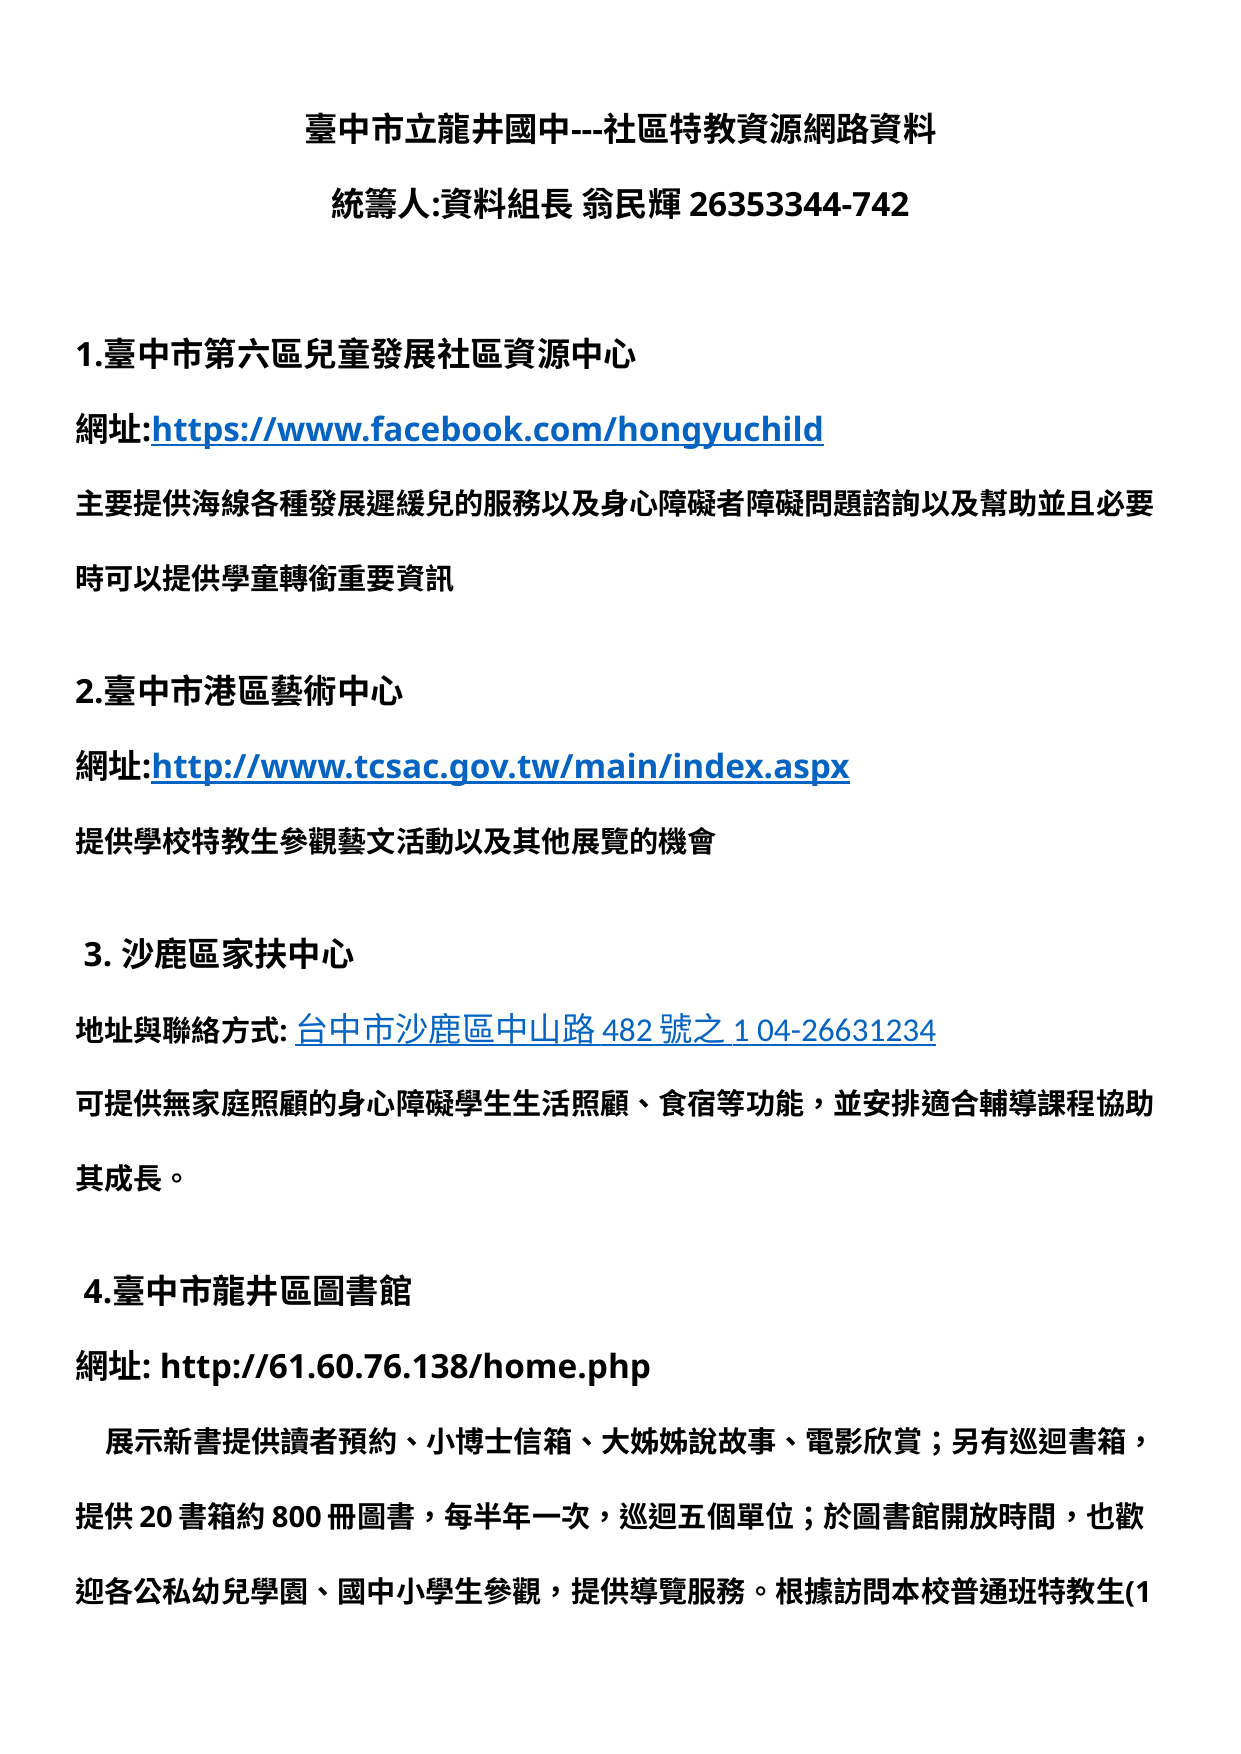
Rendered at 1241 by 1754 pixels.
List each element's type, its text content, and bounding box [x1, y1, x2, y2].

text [75, 1402, 1165, 1627]
text 網址:https://www.facebook.com/hongyuchild [75, 389, 1165, 464]
text 地址與聯絡方式: 台中市沙鹿區中山路482號之1 04-26631234 [75, 989, 1165, 1064]
text 統籌人:資料組長 翁民輝 26353344-742 [75, 164, 1165, 239]
text 2.臺中市港區藝術中心 [75, 652, 1165, 727]
text 4.臺中市龍井區圖書館 [75, 1252, 1165, 1327]
text 網址: http://61.60.76.138/home.php [75, 1327, 1165, 1402]
text 3. 沙鹿區家扶中心 [75, 914, 1165, 989]
text 可提供無家庭照顧的身心障礙學生生活照顧、食宿等功能，並安排適合輔導課程協助其成長。 [75, 1064, 1165, 1214]
text 主要提供海線各種發展遲緩兒的服務以及身心障礙者障礙問題諮詢以及幫助並且必要時可以提供學童轉銜重要資訊 [75, 464, 1165, 614]
text 提供學校特教生參觀藝文活動以及其他展覽的機會 [75, 802, 1165, 877]
text 臺中市立龍井國中---社區特教資源網路資料 [75, 89, 1165, 164]
text 網址:http://www.tcsac.gov.tw/main/index.aspx [75, 727, 1165, 802]
text 1.臺中市第六區兒童發展社區資源中心 [75, 314, 1165, 389]
